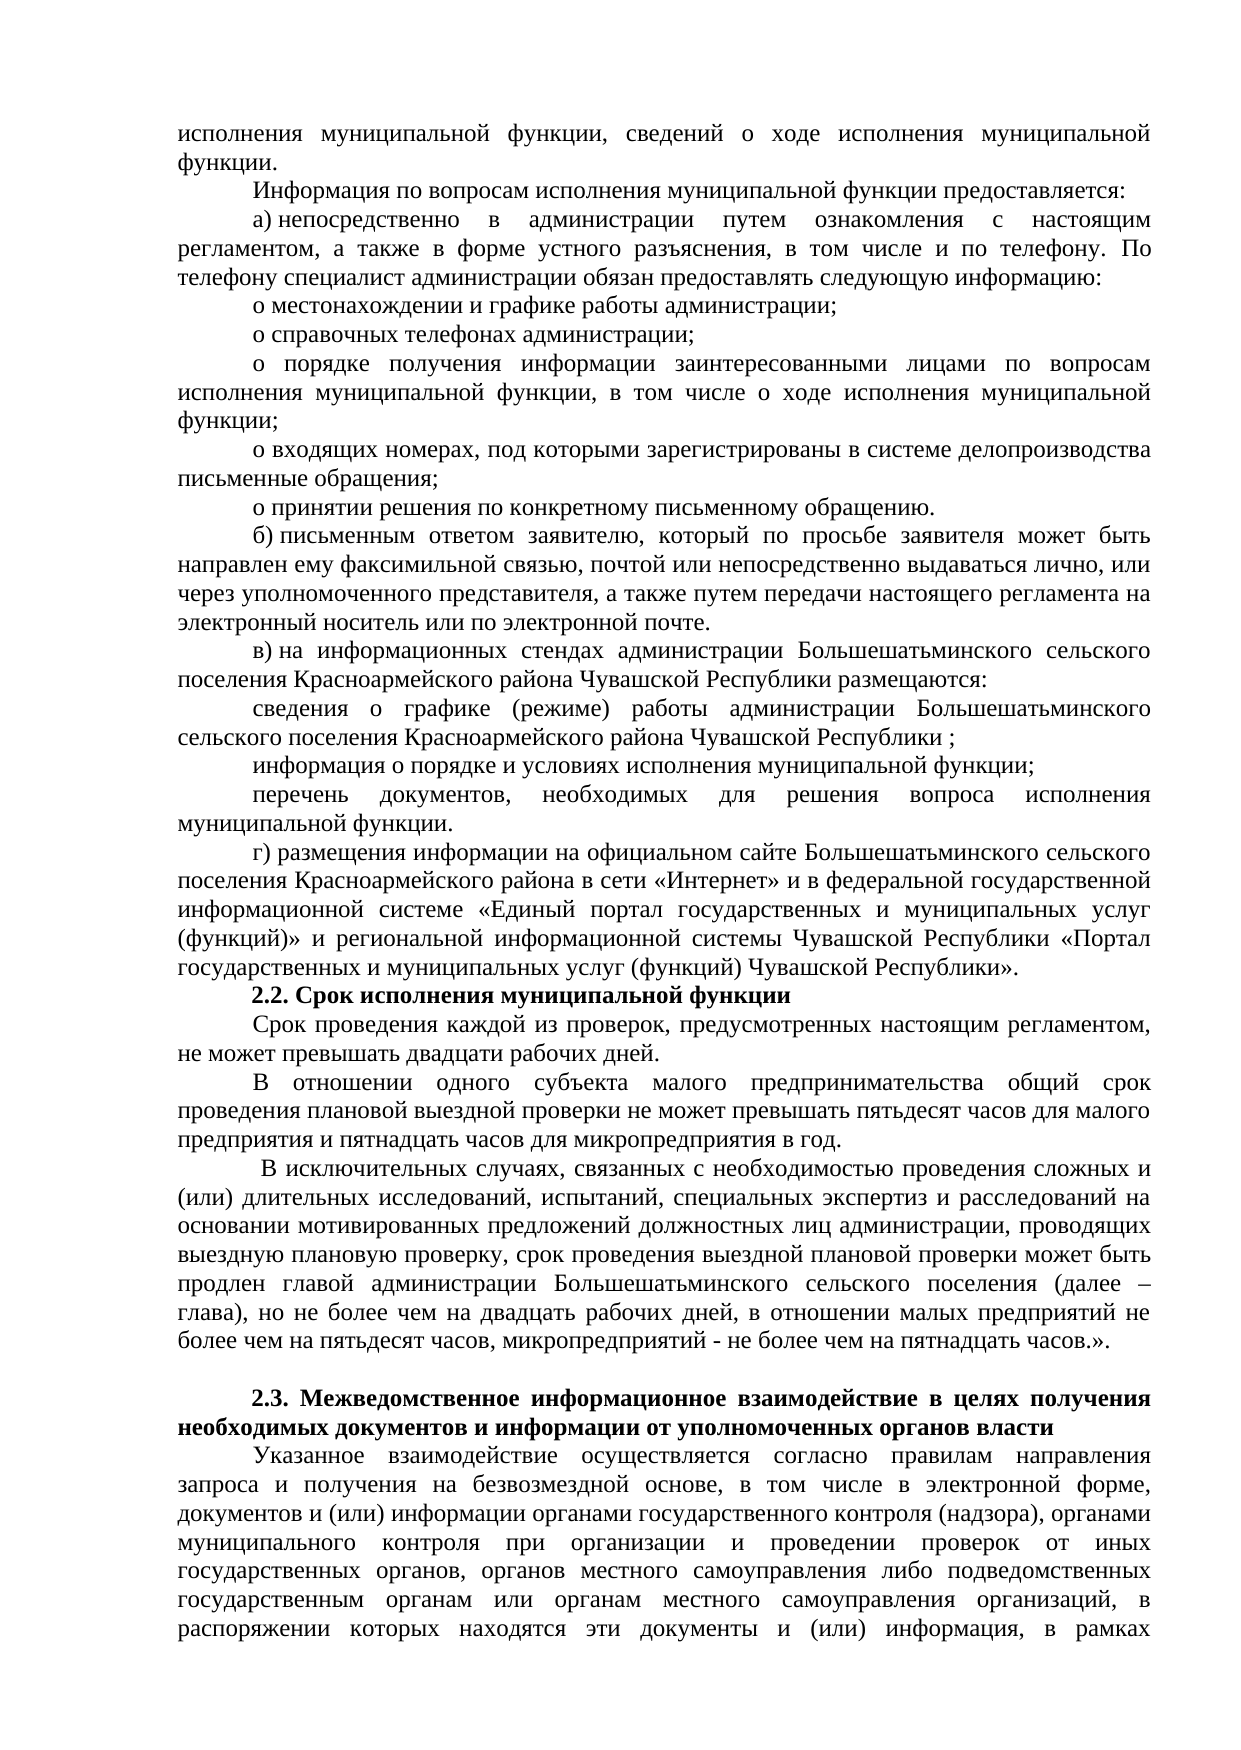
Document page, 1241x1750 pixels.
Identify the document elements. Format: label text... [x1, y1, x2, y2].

text о порядке получения информации заинтересованными лицами по вопросам исполнения муниципальной функции, в том числе о ходе исполнения муниципальной функции; [177, 348, 1152, 434]
text 2.3. Межведомственное информационное взаимодействие в целях получения необходимых документов и информации от уполномоченных органов власти [177, 1383, 1152, 1441]
text о входящих номерах, под которыми зарегистрированы в системе делопроизводства письменные обращения; [177, 434, 1152, 492]
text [177, 118, 1152, 176]
text сведения о графике (режиме) работы администрации Большешатьминского сельского поселения Красноармейского района Чувашской Республики ; [177, 693, 1152, 751]
text г) размещения информации на официальном сайте Большешатьминского сельского поселения Красноармейского района в сети «Интернет» и в федеральной государственной информационной системе «Единый портал государственных и муниципальных услуг (функций)» и региональной информационной системы Чувашской Республики «Портал государственных и муниципальных услуг (функций) Чувашской Республики». [177, 837, 1152, 981]
text б) письменным ответом заявителю, который по просьбе заявителя может быть направлен ему факсимильной связью, почтой или непосредственно выдаваться лично, или через уполномоченного представителя, а также путем передачи настоящего регламента на электронный носитель или по электронной почте. [177, 521, 1152, 636]
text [177, 1441, 1152, 1642]
text а) непосредственно в администрации путем ознакомления с настоящим регламентом, а также в форме устного разъяснения, в том числе и по телефону. По телефону специалист администрации обязан предоставлять следующую информацию: [177, 204, 1152, 291]
text Срок проведения каждой из проверок, предусмотренных настоящим регламентом, не может превышать двадцати рабочих дней. [177, 1009, 1152, 1067]
text В отношении одного субъекта малого предпринимательства общий срок проведения плановой выездной проверки не может превышать пятьдесят часов для малого предприятия и пятнадцать часов для микропредприятия в год. [177, 1067, 1152, 1153]
text информация о порядке и условиях исполнения муниципальной функции; [177, 751, 1152, 779]
text в) на информационных стендах администрации Большешатьминского сельского поселения Красноармейского района Чувашской Республики размещаются: [177, 636, 1152, 693]
text о местонахождении и графике работы администрации; [177, 291, 1152, 319]
text В исключительных случаях, связанных с необходимостью проведения сложных и (или) длительных исследований, испытаний, специальных экспертиз и расследований на основании мотивированных предложений должностных лиц администрации, проводящих выездную плановую проверку, срок проведения выездной плановой проверки может быть продлен главой администрации Большешатьминского сельского поселения (далее – глава), но не более чем на двадцать рабочих дней, в отношении малых предприятий не более чем на пятьдесят часов, микропредприятий - не более чем на пятнадцать часов.». [177, 1153, 1152, 1354]
text Информация по вопросам исполнения муниципальной функции предоставляется: [177, 176, 1152, 204]
text о справочных телефонах администрации; [177, 319, 1152, 348]
text о принятии решения по конкретному письменному обращению. [177, 492, 1152, 521]
text 2.2. Срок исполнения муниципальной функции [177, 981, 1152, 1009]
text перечень документов, необходимых для решения вопроса исполнения муниципальной функции. [177, 779, 1152, 837]
